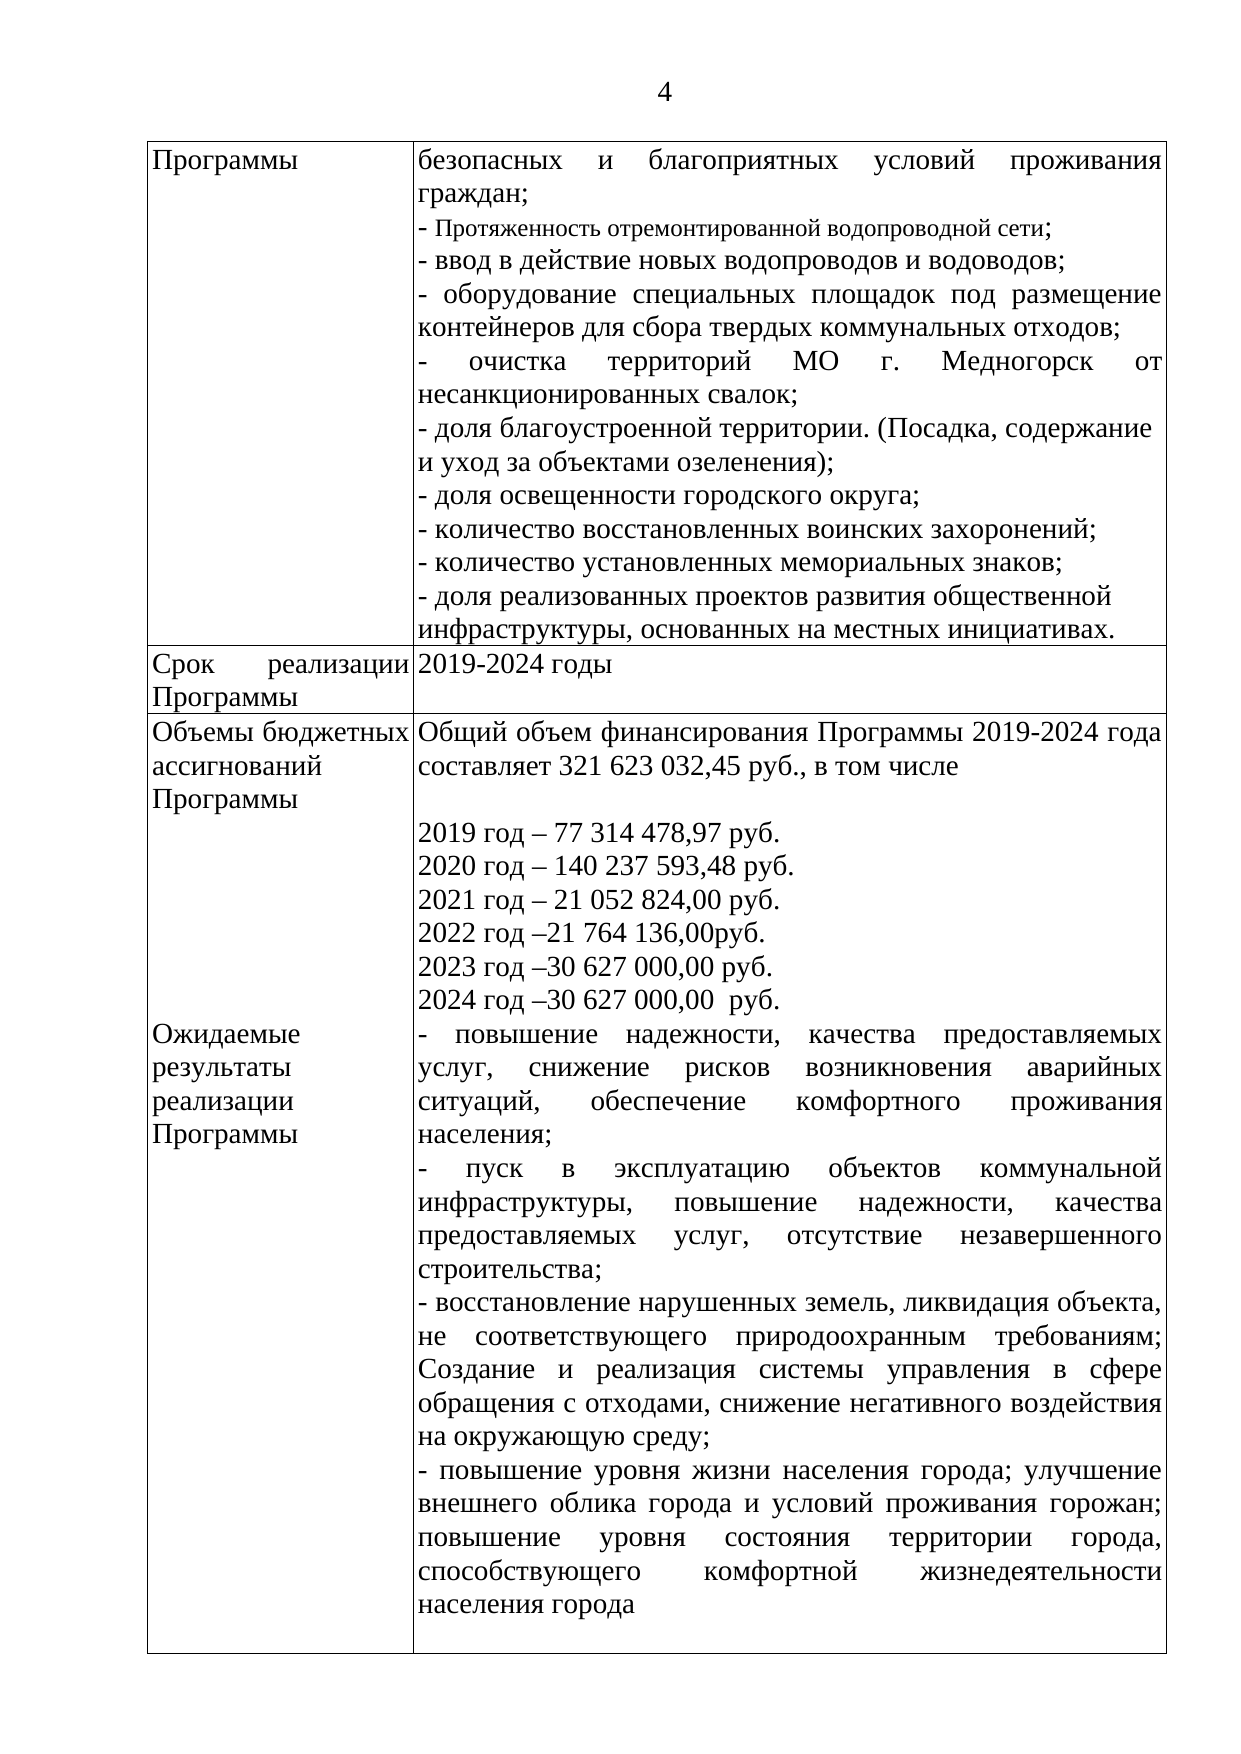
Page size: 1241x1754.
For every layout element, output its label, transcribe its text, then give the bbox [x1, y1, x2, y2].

table_cell Срок реализации Программы [148, 646, 413, 713]
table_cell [148, 142, 413, 645]
table_cell Объемы бюджетных ассигнований Программы Ожидаемые результаты реализации Программы [148, 714, 413, 1653]
table_cell 2019-2024 годы [414, 646, 1166, 713]
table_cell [414, 142, 1166, 645]
table_cell Общий объем финансирования Программы 2019-2024 года составляет 321 623 032,45 руб., в том числе 2019 год – 77 314 478,97 руб. 2020 год – 140 237 593,48 руб. 2021 год – 21 052 824,00 руб. 2022 год –21 764 136,00руб. 2023 год –30 627 000,00 руб. 2024 год –30 627 000,00 руб. - повышение надежности, качества предоставляемых услуг, снижение рисков возникновения аварийных ситуаций, обеспечение комфортного проживания населения; - пуск в эксплуатацию объектов коммунальной инфраструктуры, повышение надежности, качества предоставляемых услуг, отсутствие незавершенного строительства; - восстановление нарушенных земель, ликвидация объекта, не соответствующего природоохранным требованиям; Создание и реализация системы управления в сфере обращения с отходами, снижение негативного воздействия на окружающую среду; - повышение уровня жизни населения города; улучшение внешнего облика города и условий проживания горожан; повышение уровня состояния территории города, способствующего комфортной жизнедеятельности населения города [414, 714, 1166, 1653]
